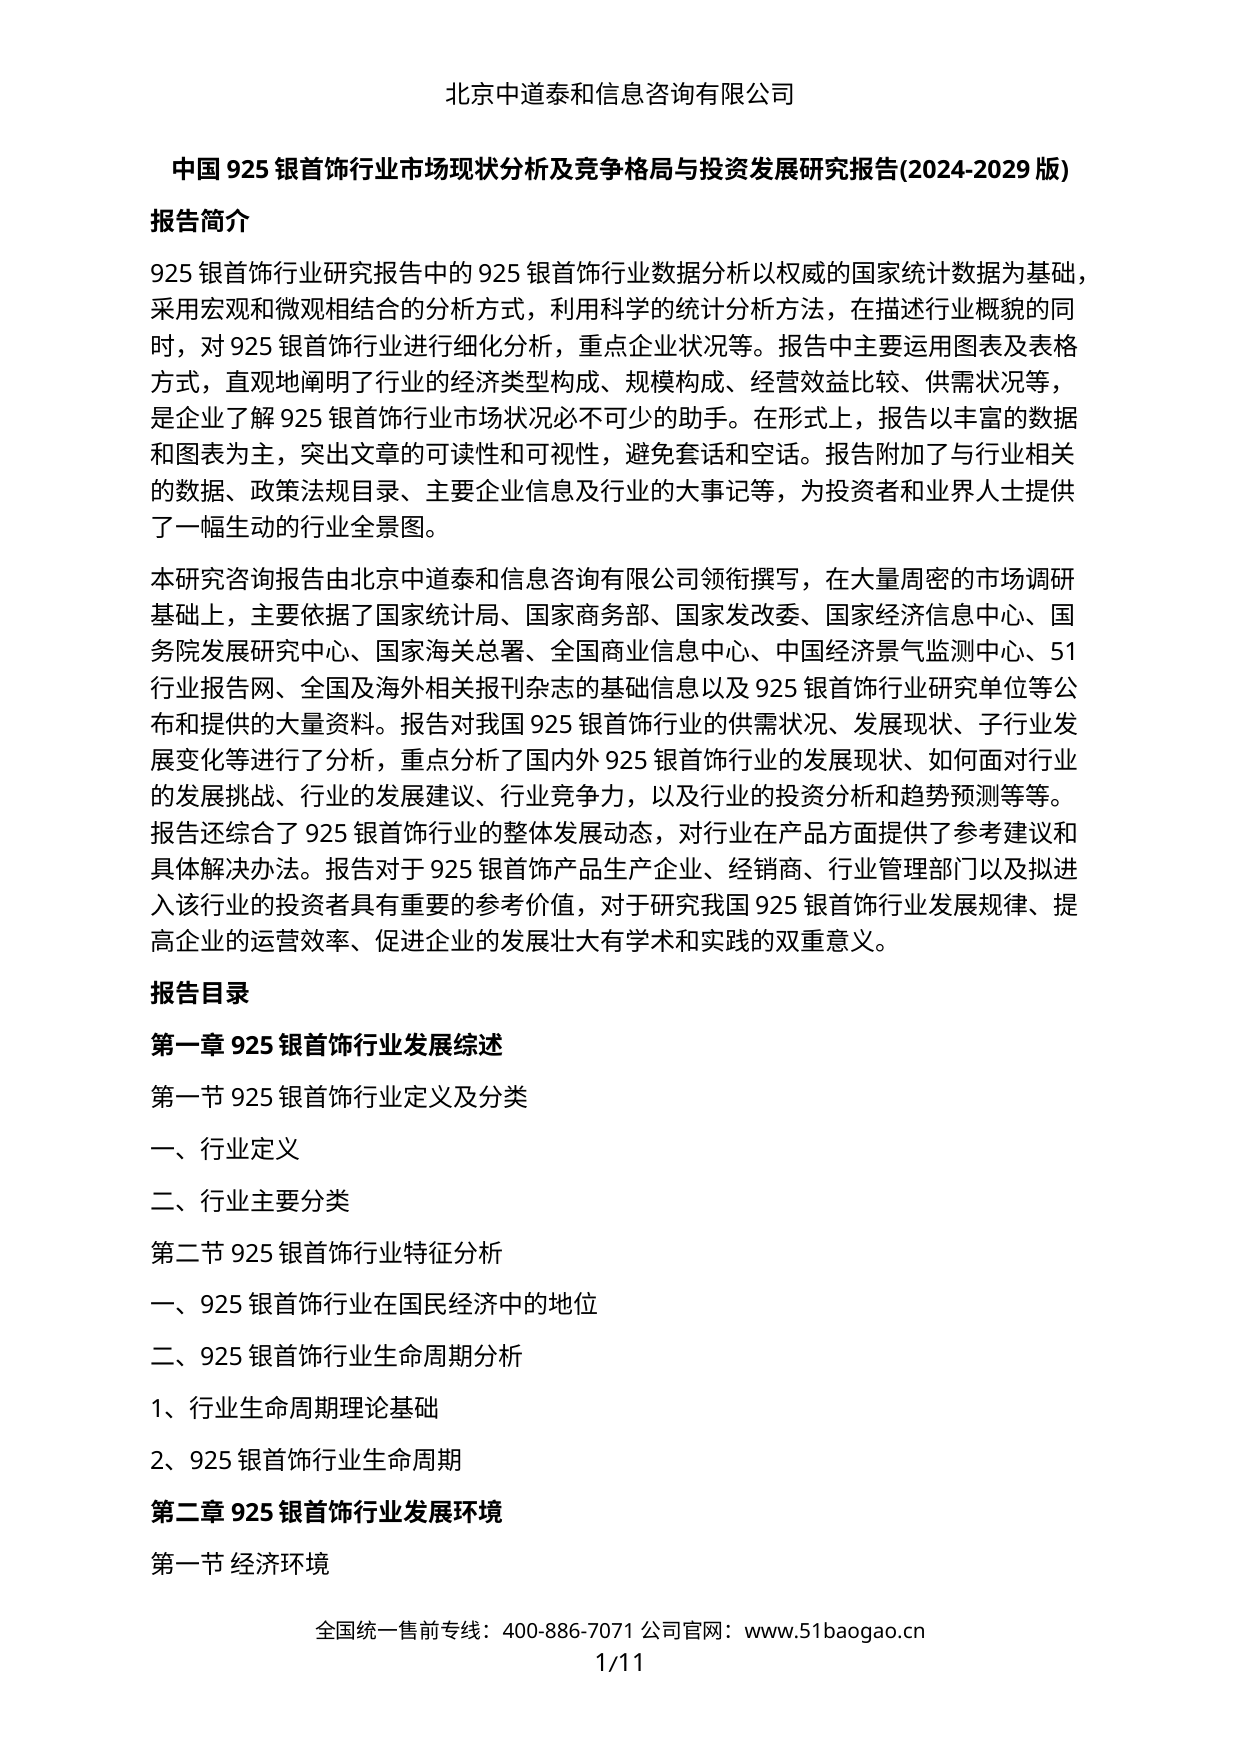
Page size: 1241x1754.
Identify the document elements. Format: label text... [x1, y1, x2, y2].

text 第二节 925银首饰行业特征分析 [150, 1233, 1090, 1269]
text 第一章 925银首饰行业发展综述 [150, 1026, 1090, 1062]
text 报告目录 [150, 974, 1090, 1010]
text 中国925银首饰行业市场现状分析及竞争格局与投资发展研究报告(2024-2029版) [150, 150, 1090, 186]
text 二、925银首饰行业生命周期分析 [150, 1337, 1090, 1373]
text 一、行业定义 [150, 1129, 1090, 1166]
text 第二章 925银首饰行业发展环境 [150, 1492, 1090, 1529]
text 报告简介 [150, 202, 1090, 238]
text 一、925银首饰行业在国民经济中的地位 [150, 1285, 1090, 1321]
text 二、行业主要分类 [150, 1181, 1090, 1217]
text 1、行业生命周期理论基础 [150, 1389, 1090, 1425]
text 第一节 经济环境 [150, 1544, 1090, 1581]
text 925银首饰行业研究报告中的925银首饰行业数据分析以权威的国家统计数据为基础，采用宏观和微观相结合的分析方式，利用科学的统计分析方法，在描述行业概貌的同时，对925银首饰行业进行细化分析，重点企业状况等。报告中主要运用图表及表格方式，直观地阐明了行业的经济类型构成、规模构成、经营效益比较、供需状况等，是企业了解925银首饰行业市场状况必不可少的助手。在形式上，报告以丰富的数据和图表为主，突出文章的可读性和可视性，避免套话和空话。报告附加了与行业相关的数据、政策法规目录、主要企业信息及行业的大事记等，为投资者和业界人士提供了一幅生动的行业全景图。 [150, 254, 1090, 544]
text 第一节 925银首饰行业定义及分类 [150, 1077, 1090, 1114]
text 2、925银首饰行业生命周期 [150, 1441, 1090, 1477]
text 本研究咨询报告由北京中道泰和信息咨询有限公司领衔撰写，在大量周密的市场调研基础上，主要依据了国家统计局、国家商务部、国家发改委、国家经济信息中心、国务院发展研究中心、国家海关总署、全国商业信息中心、中国经济景气监测中心、51行业报告网、全国及海外相关报刊杂志的基础信息以及925银首饰行业研究单位等公布和提供的大量资料。报告对我国925银首饰行业的供需状况、发展现状、子行业发展变化等进行了分析，重点分析了国内外925银首饰行业的发展现状、如何面对行业的发展挑战、行业的发展建议、行业竞争力，以及行业的投资分析和趋势预测等等。报告还综合了925银首饰行业的整体发展动态，对行业在产品方面提供了参考建议和具体解决办法。报告对于925银首饰产品生产企业、经销商、行业管理部门以及拟进入该行业的投资者具有重要的参考价值，对于研究我国925银首饰行业发展规律、提高企业的运营效率、促进企业的发展壮大有学术和实践的双重意义。 [150, 559, 1090, 958]
